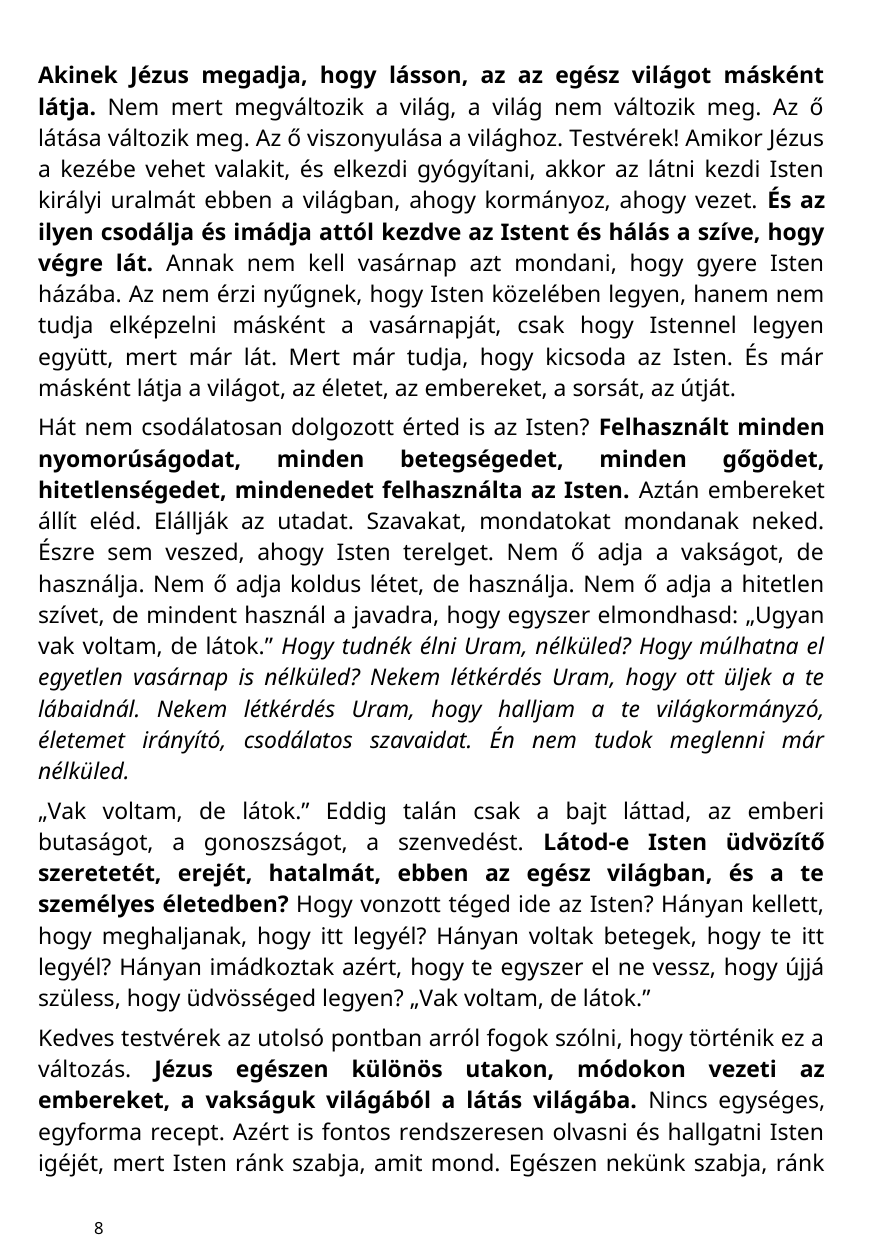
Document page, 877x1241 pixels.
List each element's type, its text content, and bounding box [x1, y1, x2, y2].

text „Vak voltam, de látok.” Eddig talán csak a bajt láttad, az emberi butaságot, a gonoszságot, a szenvedést. Látod-e Isten üdvözítő szeretetét, erejét, hatalmát, ebben az egész világban, és a te személyes életedben? Hogy vonzott téged ide az Isten? Hányan kellett, hogy meghaljanak, hogy itt legyél? Hányan voltak betegek, hogy te itt legyél? Hányan imádkoztak azért, hogy te egyszer el ne vessz, hogy újjá szüless, hogy üdvösséged legyen? „Vak voltam, de látok.” [38, 794, 825, 1013]
text Hát nem csodálatosan dolgozott érted is az Isten? Felhasznált minden nyomorúságodat, minden betegségedet, minden gőgödet, hitetlenségedet, mindenedet felhasználta az Isten. Aztán embereket állít eléd. Elállják az utadat. Szavakat, mondatokat mondanak neked. Észre sem veszed, ahogy Isten terelget. Nem ő adja a vakságot, de használja. Nem ő adja koldus létet, de használja. Nem ő adja a hitetlen szívet, de mindent használ a javadra, hogy egyszer elmondhasd: „Ugyan vak voltam, de látok.” Hogy tudnék élni Uram, nélküled? Hogy múlhatna el egyetlen vasárnap is nélküled? Nekem létkérdés Uram, hogy ott üljek a te lábaidnál. Nekem létkérdés Uram, hogy halljam a te világkormányzó, életemet irányító, csodálatos szavaidat. Én nem tudok meglenni már nélküled. [38, 411, 825, 786]
text Akinek Jézus megadja, hogy lásson, az az egész világot másként látja. Nem mert megváltozik a világ, a világ nem változik meg. Az ő látása változik meg. Az ő viszonyulása a világhoz. Testvérek! Amikor Jézus a kezébe vehet valakit, és elkezdi gyógyítani, akkor az látni kezdi Isten királyi uralmát ebben a világban, ahogy kormányoz, ahogy vezet. És az ilyen csodálja és imádja attól kezdve az Istent és hálás a szíve, hogy végre lát. Annak nem kell vasárnap azt mondani, hogy gyere Isten házába. Az nem érzi nyűgnek, hogy Isten közelében legyen, hanem nem tudja elképzelni másként a vasárnapját, csak hogy Istennel legyen együtt, mert már lát. Mert már tudja, hogy kicsoda az Isten. És már másként látja a világot, az életet, az embereket, a sorsát, az útját. [38, 59, 825, 403]
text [38, 1022, 825, 1178]
